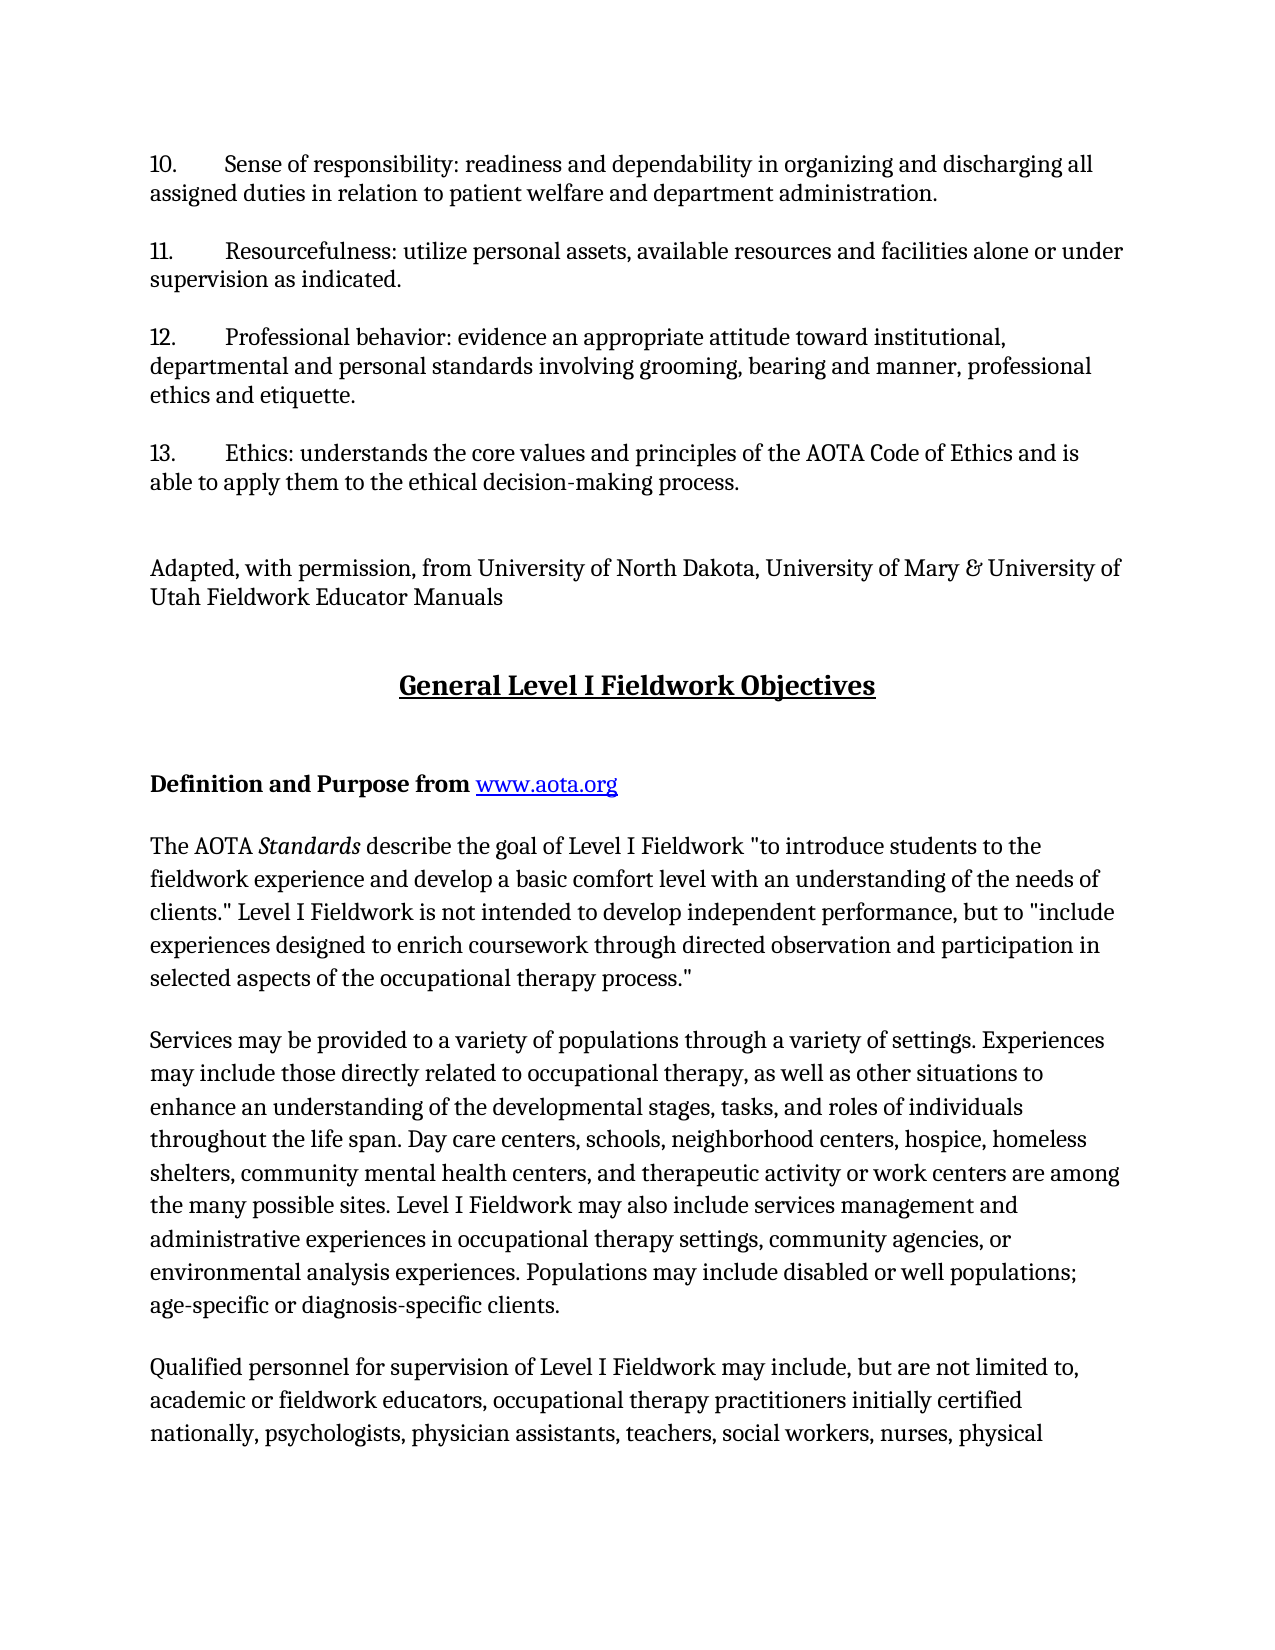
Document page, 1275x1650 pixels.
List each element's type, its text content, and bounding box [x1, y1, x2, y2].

text General Level I Fieldwork Objectives [150, 669, 1125, 703]
text Services may be provided to a variety of populations through a variety of settings. Experiences may include those directly related to occupational therapy, as well as other situations to enhance an understanding of the developmental stages, tasks, and roles of individuals throughout the life span. Day care centers, schools, neighborhood centers, hospice, homeless shelters, community mental health centers, and therapeutic activity or work centers are among the many possible sites. Level I Fieldwork may also include services management and administrative experiences in occupational therapy settings, community agencies, or environmental analysis experiences. Populations may include disabled or well populations; age-specific or diagnosis-specific clients. [150, 1026, 1125, 1319]
text Adapted, with permission, from University of North Dakota, University of Mary & University of Utah Fieldwork Educator Manuals [150, 554, 1125, 612]
text The AOTA Standards describe the goal of Level I Fieldwork "to introduce students to the fieldwork experience and develop a basic comfort level with an understanding of the needs of clients." Level I Fieldwork is not intended to develop independent performance, but to "include experiences designed to enrich coursework through directed observation and participation in selected aspects of the occupational therapy process." [150, 832, 1125, 993]
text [150, 1353, 1125, 1447]
text Definition and Purpose from www.aota.org [150, 770, 1125, 799]
list Ethics: understands the core values and principles of the AOTA Code of Ethics and is able to apply them to the ethical decision-making process. [150, 439, 1125, 496]
list Professional behavior: evidence an appropriate attitude toward institutional, departmental and personal standards involving grooming, bearing and manner, professional ethics and etiquette. [150, 323, 1125, 409]
list Resourcefulness: utilize personal assets, available resources and facilities alone or under supervision as indicated. [150, 237, 1125, 294]
list Sense of responsibility: readiness and dependability in organizing and discharging all assigned duties in relation to patient welfare and department administration. [150, 150, 1125, 207]
